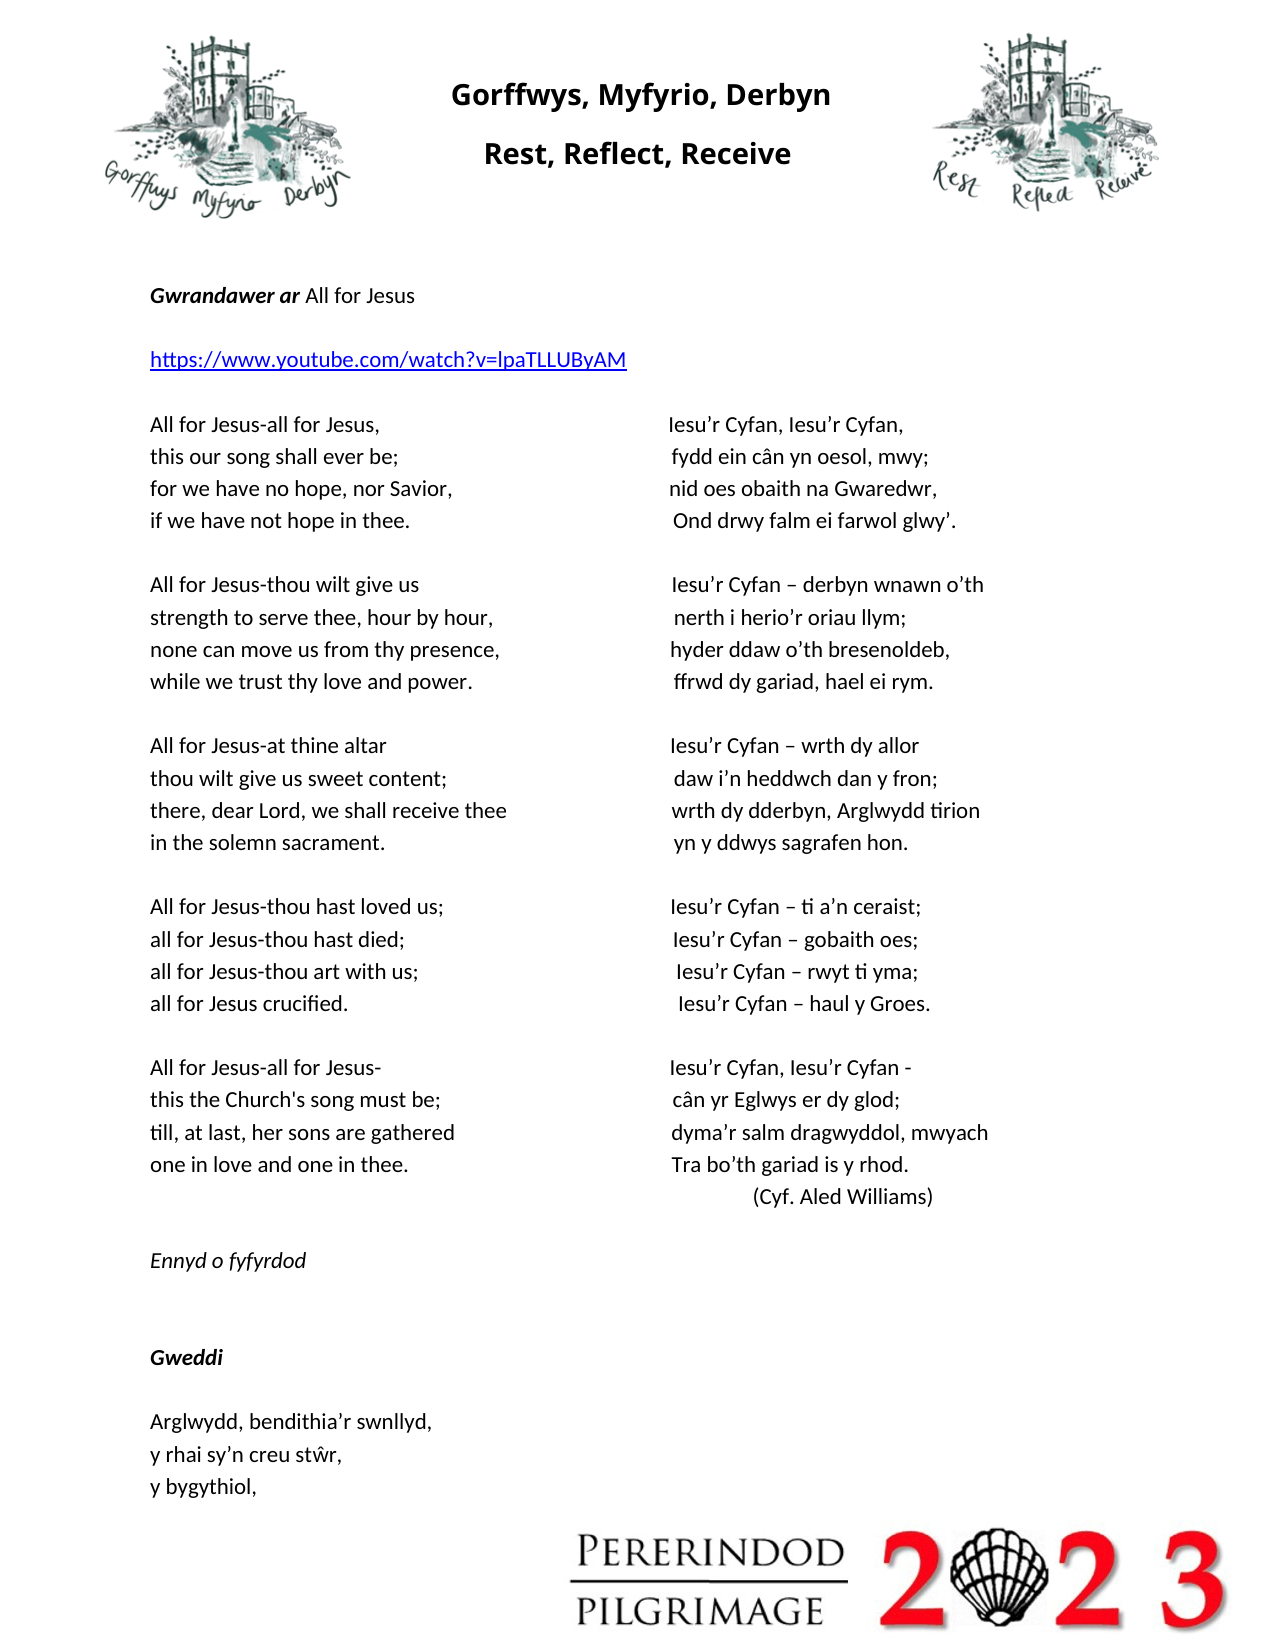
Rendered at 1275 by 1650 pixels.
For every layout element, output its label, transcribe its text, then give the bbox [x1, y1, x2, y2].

text strength to serve thee, hour by hour, nerth i herio’r oriau llym; [150, 603, 1125, 631]
picture [100, 31, 353, 223]
text for we have no hope, nor Savior, nid oes obaith na Gwaredwr, [150, 474, 1125, 502]
text All for Jesus-at thine altar Iesu’r Cyfan – wrth dy allor [150, 732, 1125, 759]
picture [562, 1520, 1232, 1642]
text Gwrandawer ar All for Jesus [150, 281, 1125, 309]
text y bygythiol, [150, 1472, 1125, 1500]
text there, dear Lord, we shall receive thee wrth dy dderbyn, Arglwydd tirion [150, 796, 1125, 824]
text one in love and one in thee. Tra bo’th gariad is y rhod. [150, 1150, 1125, 1178]
text thou wilt give us sweet content; daw i’n heddwch dan y fron; [150, 764, 1125, 792]
text all for Jesus crucified. Iesu’r Cyfan – haul y Groes. [150, 989, 1125, 1017]
text in the solemn sacrament. yn y ddwys sagrafen hon. [150, 828, 1125, 856]
text Ennyd o fyfyrdod [150, 1247, 1125, 1274]
text All for Jesus-all for Jesus- Iesu’r Cyfan, Iesu’r Cyfan - [150, 1053, 1125, 1081]
text none can move us from thy presence, hyder ddaw o’th bresenoldeb, [150, 635, 1125, 663]
text this the Church's song must be; cân yr Eglwys er dy glod; [150, 1086, 1125, 1114]
text while we trust thy love and power. ffrwd dy gariad, hael ei rym. [150, 667, 1125, 695]
text Arglwydd, bendithia’r swnllyd, [150, 1407, 1125, 1436]
picture [928, 29, 1164, 214]
text all for Jesus-thou hast died; Iesu’r Cyfan – gobaith oes; [150, 925, 1125, 953]
text https://www.youtube.com/watch?v=lpaTLLUByAM [150, 345, 1125, 373]
text y rhai sy’n creu stŵr, [150, 1440, 1125, 1468]
text till, at last, her sons are gathered dyma’r salm dragwyddol, mwyach [150, 1118, 1125, 1146]
text Gweddi [150, 1343, 1125, 1371]
text this our song shall ever be; fydd ein cân yn oesol, mwy; [150, 442, 1125, 470]
text all for Jesus-thou art with us; Iesu’r Cyfan – rwyt ti yma; [150, 957, 1125, 985]
text All for Jesus-thou wilt give us Iesu’r Cyfan – derbyn wnawn o’th [150, 571, 1125, 599]
text (Cyf. Aled Williams) [150, 1182, 1125, 1210]
text All for Jesus-all for Jesus, Iesu’r Cyfan, Iesu’r Cyfan, [150, 410, 1125, 438]
text if we have not hope in thee. Ond drwy falm ei farwol glwy’. [150, 506, 1125, 534]
text All for Jesus-thou hast loved us; Iesu’r Cyfan – ti a’n ceraist; [150, 892, 1125, 921]
